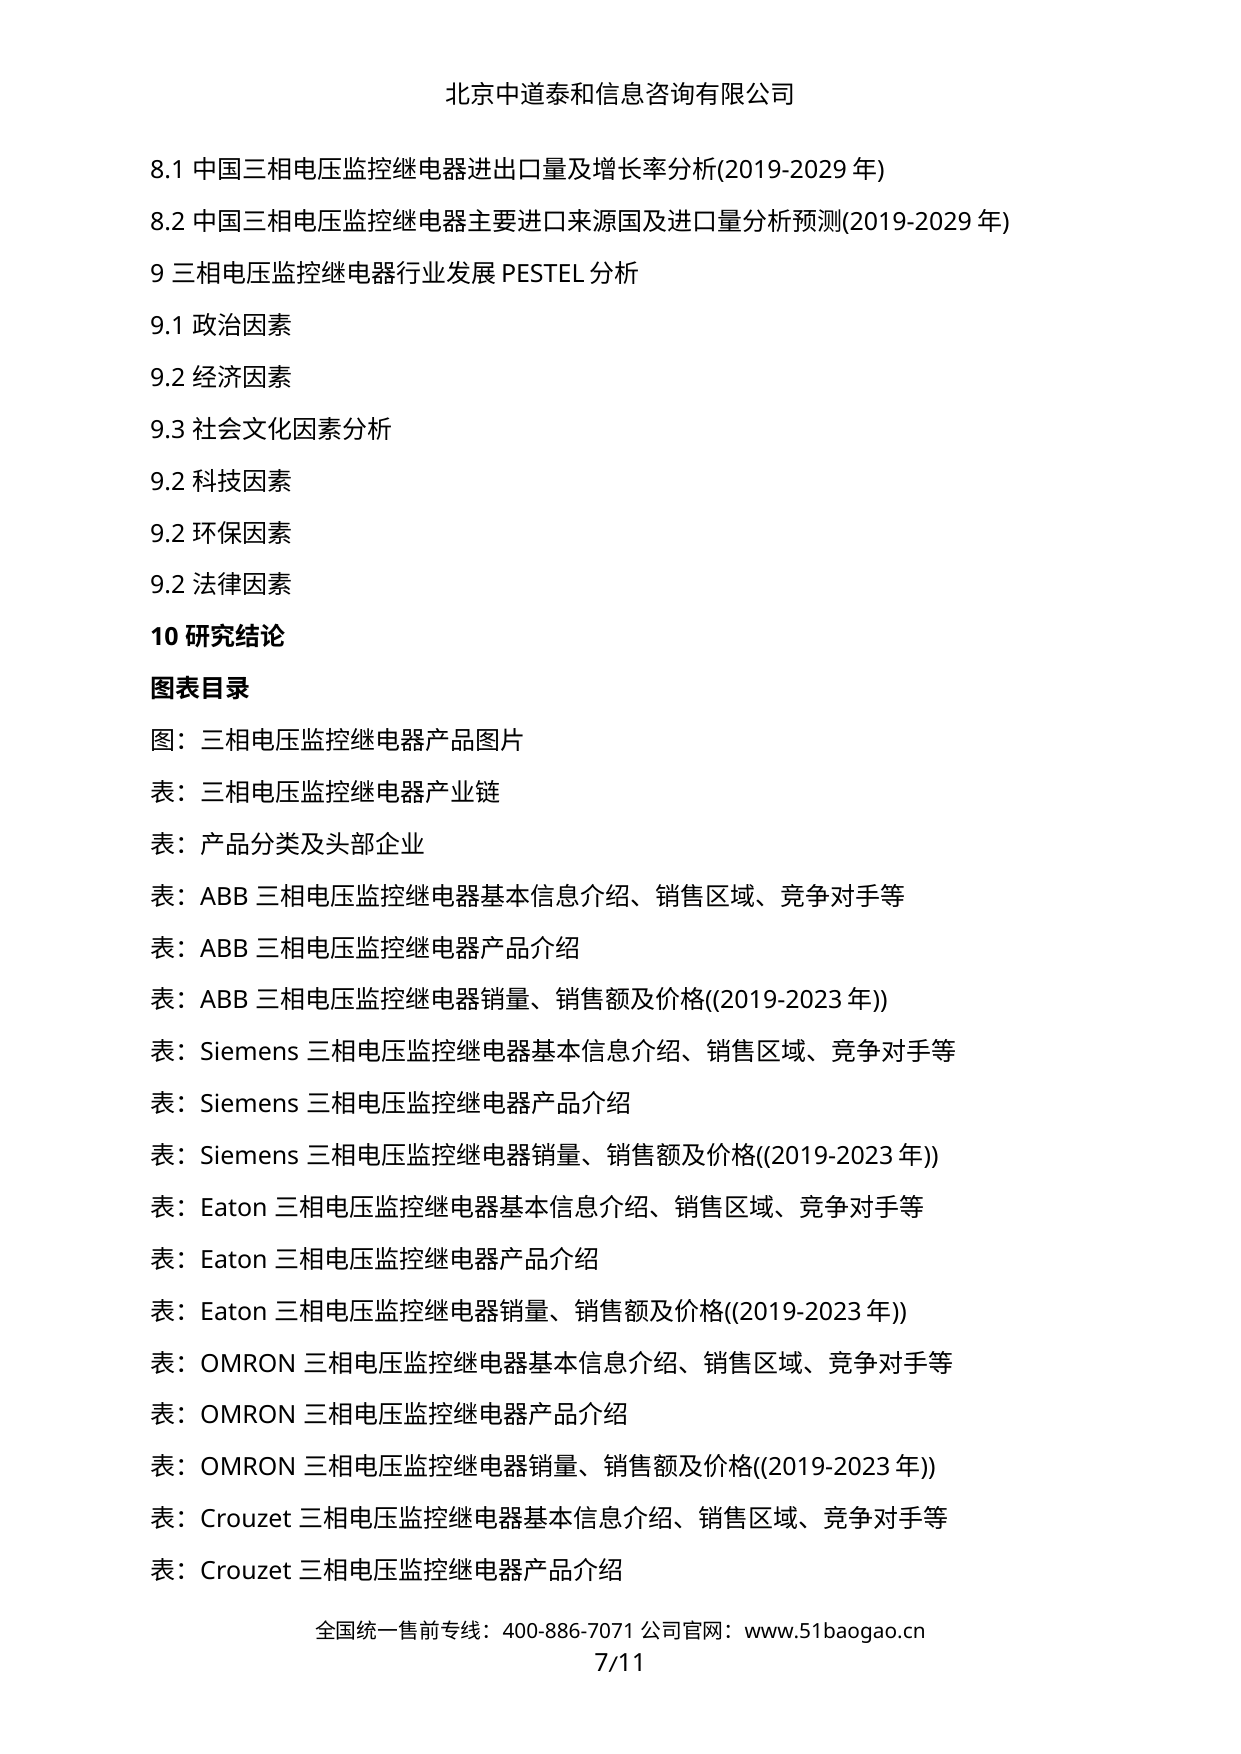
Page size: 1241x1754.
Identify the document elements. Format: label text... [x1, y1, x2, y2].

text 表：OMRON 三相电压监控继电器产品介绍 [150, 1395, 1090, 1431]
text 图表目录 [150, 669, 1090, 705]
text 表：产品分类及头部企业 [150, 824, 1090, 861]
text 9 三相电压监控继电器行业发展PESTEL分析 [150, 254, 1090, 290]
text 9.2 经济因素 [150, 357, 1090, 394]
text 表：ABB 三相电压监控继电器基本信息介绍、销售区域、竞争对手等 [150, 876, 1090, 912]
text 表：Eaton 三相电压监控继电器基本信息介绍、销售区域、竞争对手等 [150, 1187, 1090, 1224]
text 表：OMRON 三相电压监控继电器销量、销售额及价格((2019-2023年)) [150, 1447, 1090, 1483]
text 9.2 法律因素 [150, 565, 1090, 601]
text 表：Eaton 三相电压监控继电器销量、销售额及价格((2019-2023年)) [150, 1291, 1090, 1327]
text 图：三相电压监控继电器产品图片 [150, 721, 1090, 757]
text 表：Siemens 三相电压监控继电器销量、销售额及价格((2019-2023年)) [150, 1136, 1090, 1172]
text 表：OMRON 三相电压监控继电器基本信息介绍、销售区域、竞争对手等 [150, 1343, 1090, 1379]
text 表：Eaton 三相电压监控继电器产品介绍 [150, 1239, 1090, 1276]
text 表：Siemens 三相电压监控继电器产品介绍 [150, 1084, 1090, 1120]
text 9.1 政治因素 [150, 306, 1090, 342]
text 表：ABB 三相电压监控继电器产品介绍 [150, 928, 1090, 964]
text 8.1 中国三相电压监控继电器进出口量及增长率分析(2019-2029年) [150, 150, 1090, 186]
text 表：三相电压监控继电器产业链 [150, 772, 1090, 809]
text 10 研究结论 [150, 617, 1090, 653]
text 8.2 中国三相电压监控继电器主要进口来源国及进口量分析预测(2019-2029年) [150, 202, 1090, 238]
text 9.3 社会文化因素分析 [150, 409, 1090, 446]
text 9.2 环保因素 [150, 513, 1090, 549]
text 表：Crouzet 三相电压监控继电器产品介绍 [150, 1551, 1090, 1587]
text 表：Siemens 三相电压监控继电器基本信息介绍、销售区域、竞争对手等 [150, 1032, 1090, 1068]
text 表：ABB 三相电压监控继电器销量、销售额及价格((2019-2023年)) [150, 980, 1090, 1016]
text 9.2 科技因素 [150, 461, 1090, 497]
text 表：Crouzet 三相电压监控继电器基本信息介绍、销售区域、竞争对手等 [150, 1499, 1090, 1535]
